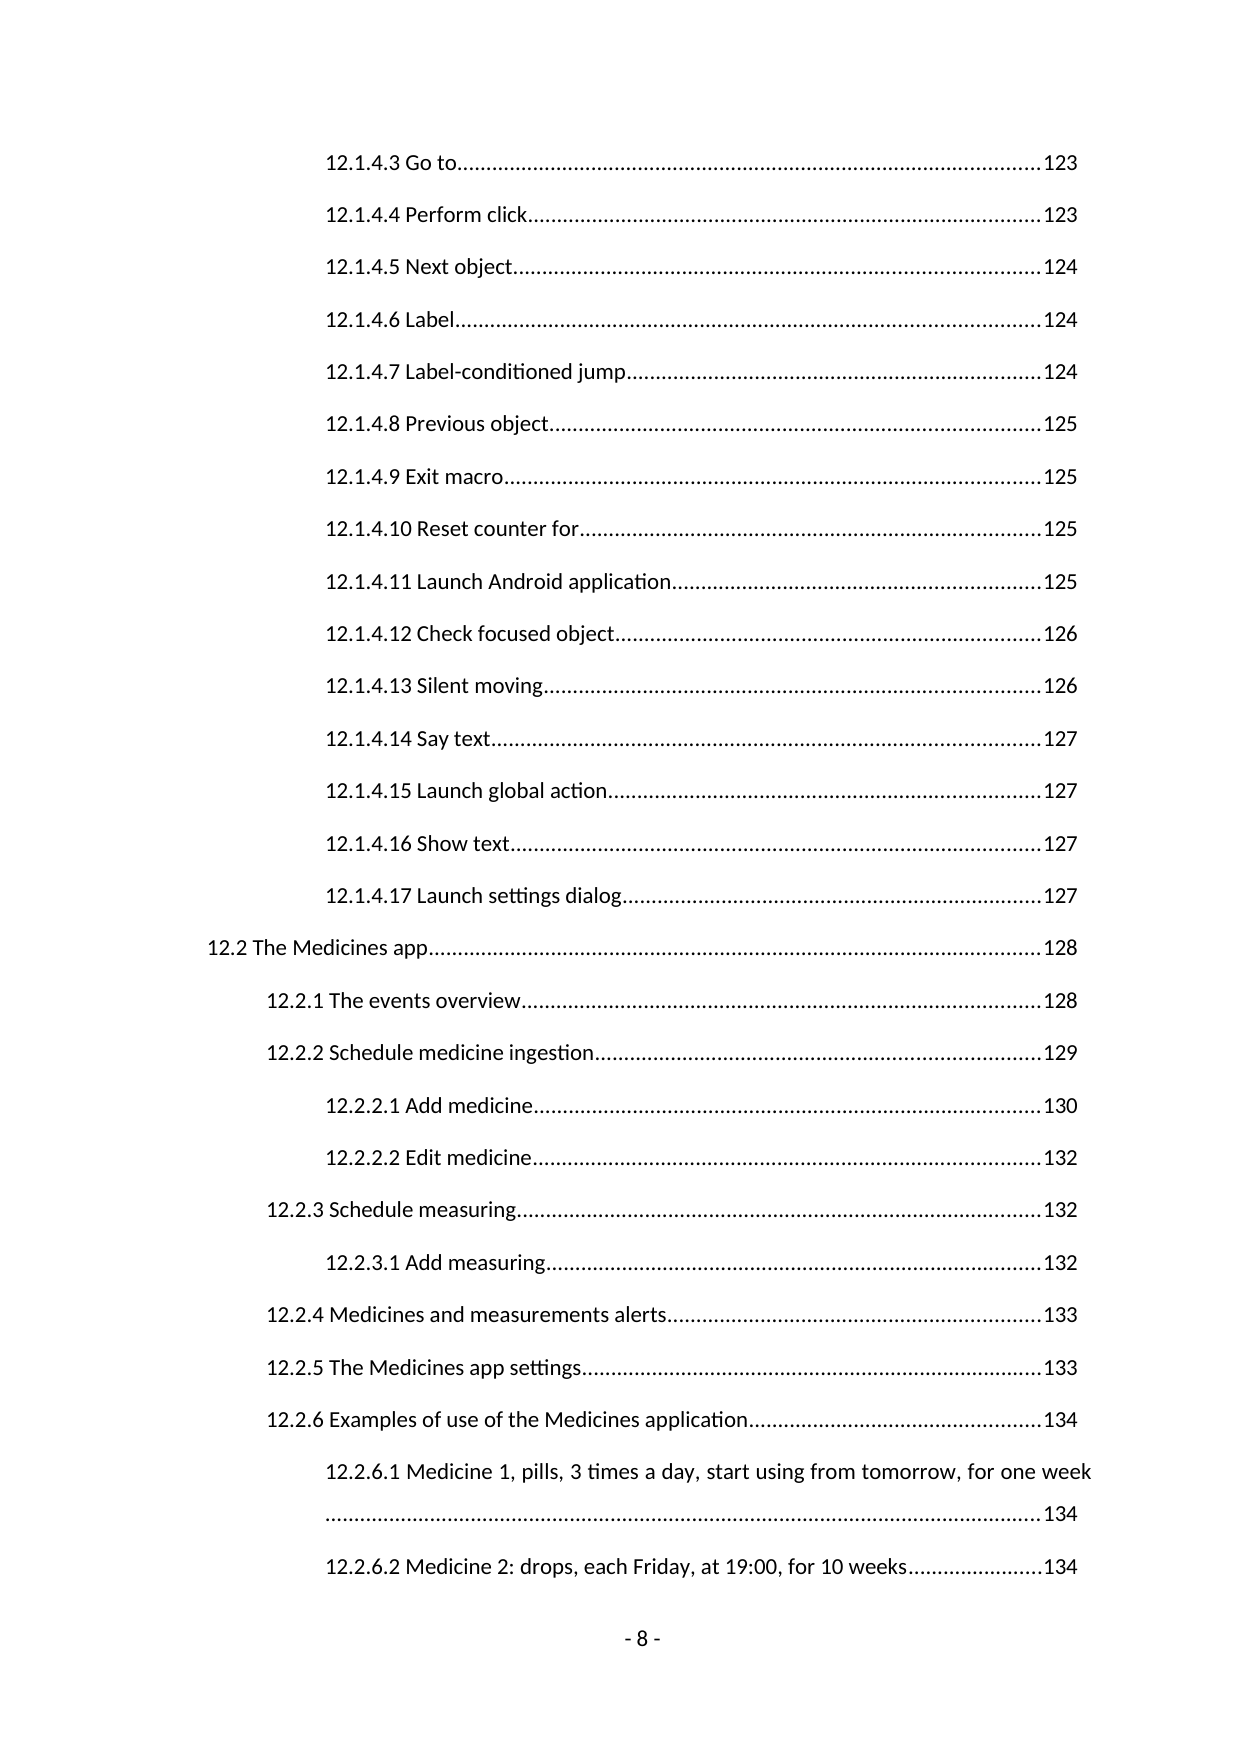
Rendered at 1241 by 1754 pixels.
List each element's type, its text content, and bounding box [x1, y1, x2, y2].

text 12.1.4.13 Silent moving 126 [325, 672, 1093, 699]
text 12.2.2.2 Edit medicine 132 [325, 1143, 1093, 1171]
text 12.1.4.4 Perform click 123 [325, 200, 1093, 228]
text 12.2.3 Schedule measuring 132 [266, 1196, 1093, 1223]
text 12.1.4.16 Show text 127 [325, 829, 1093, 857]
text 12.2.2 Schedule medicine ingestion 129 [266, 1038, 1093, 1066]
text 12.1.4.3 Go to 123 [325, 148, 1093, 176]
text 12.1.4.11 Launch Android application 125 [325, 567, 1093, 595]
text 12.1.4.15 Launch global action 127 [325, 776, 1093, 804]
text 12.1.4.8 Previous object 125 [325, 409, 1093, 438]
text 12.2.3.1 Add measuring 132 [325, 1248, 1093, 1276]
text 12.2.1 The events overview 128 [266, 986, 1093, 1014]
text 12.2.4 Medicines and measurements alerts 133 [266, 1300, 1093, 1328]
text 12.1.4.10 Reset counter for 125 [325, 514, 1093, 542]
text 12.2 The Medicines app 128 [207, 933, 1093, 962]
text 12.2.6.2 Medicine 2: drops, each Friday, at 19:00, for 10 weeks 134 [325, 1552, 1093, 1580]
text 12.2.5 The Medicines app settings 133 [266, 1353, 1093, 1381]
text 12.1.4.14 Say text 127 [325, 724, 1093, 752]
text 12.2.6 Examples of use of the Medicines application 134 [266, 1405, 1093, 1433]
text 12.1.4.9 Exit macro 125 [325, 462, 1093, 490]
text 12.2.2.1 Add medicine 130 [325, 1091, 1093, 1119]
text 12.1.4.7 Label-conditioned jump 124 [325, 357, 1093, 385]
text 12.1.4.17 Launch settings dialog 127 [325, 881, 1093, 909]
text 12.1.4.6 Label 124 [325, 305, 1093, 333]
text 12.2.6.1 Medicine 1, pills, 3 times a day, start using from tomorrow, for one week 134 [325, 1457, 1093, 1527]
text 12.1.4.5 Next object 124 [325, 252, 1093, 280]
text 12.1.4.12 Check focused object 126 [325, 619, 1093, 647]
